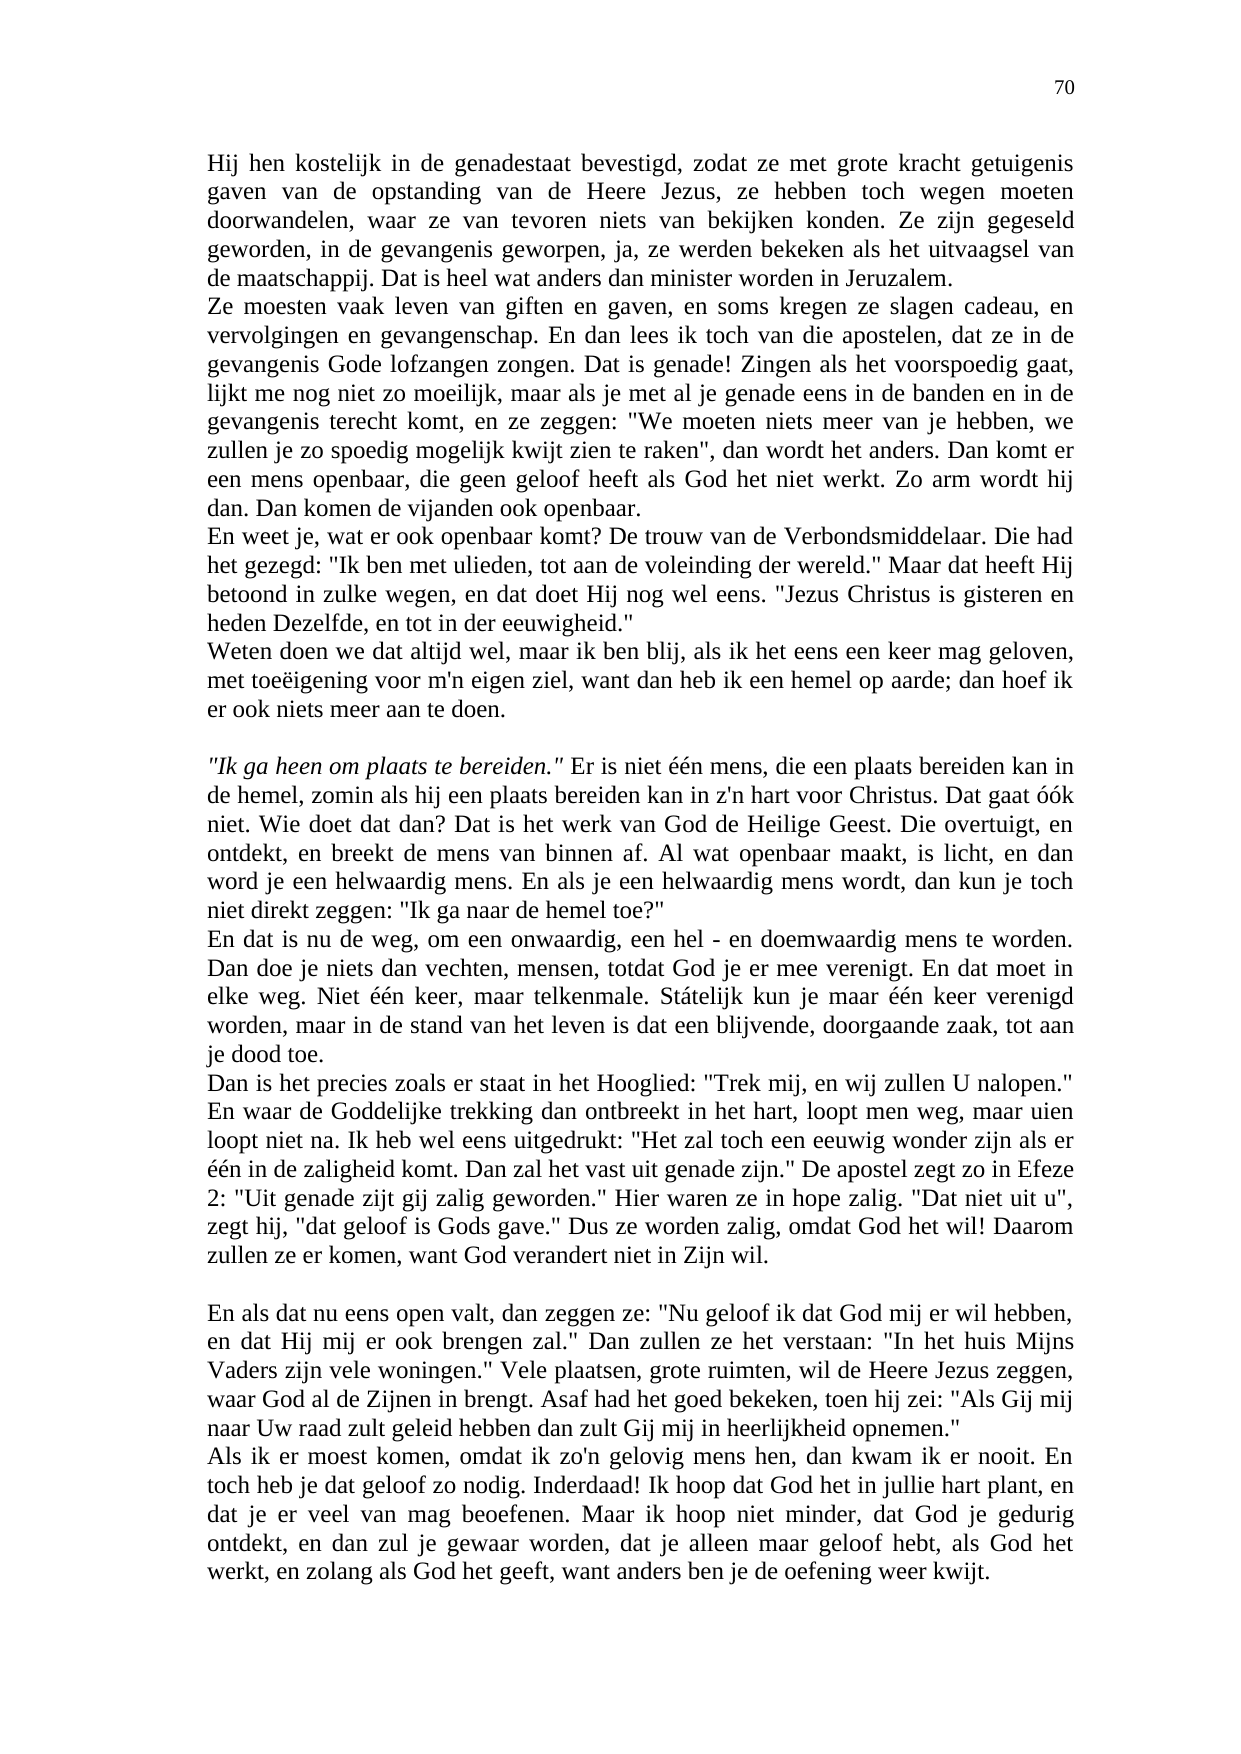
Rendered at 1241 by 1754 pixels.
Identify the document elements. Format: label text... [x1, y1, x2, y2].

text En als dat nu eens open valt, dan zeggen ze: "Nu geloof ik dat God mij er wil hebben, en dat Hij mij er ook brengen zal." Dan zullen ze het verstaan: "In het huis Mijns Vaders zijn vele woningen." Vele plaatsen, grote ruimten, wil de Heere Jezus zeggen, waar God al de Zijnen in brengt. Asaf had het goed bekeken, toen hij zei: "Als Gij mij naar Uw raad zult geleid hebben dan zult Gij mij in heerlijkheid opnemen." [207, 1298, 1075, 1441]
text Ze moesten vaak leven van giften en gaven, en soms kregen ze slagen cadeau, en vervolgingen en gevangenschap. En dan lees ik toch van die apostelen, dat ze in de gevangenis Gode lofzangen zongen. Dat is genade! Zingen als het voorspoedig gaat, lijkt me nog niet zo moeilijk, maar als je met al je genade eens in de banden en in de gevangenis terecht komt, en ze zeggen: "We moeten niets meer van je hebben, we zullen je zo spoedig mogelijk kwijt zien te raken", dan wordt het anders. Dan komt er een mens openbaar, die geen geloof heeft als God het niet werkt. Zo arm wordt hij dan. Dan komen de vijanden ook openbaar. [207, 291, 1075, 521]
text En dat is nu de weg, om een onwaardig, een hel - en doemwaardig mens te worden. Dan doe je niets dan vechten, mensen, totdat God je er mee verenigt. En dat moet in elke weg. Niet één keer, maar telkenmale. Státelijk kun je maar één keer verenigd worden, maar in de stand van het leven is dat een blijvende, doorgaande zaak, tot aan je dood toe. [207, 924, 1075, 1068]
text Als ik er moest komen, omdat ik zo'n gelovig mens hen, dan kwam ik er nooit. En toch heb je dat geloof zo nodig. Inderdaad! Ik hoop dat God het in jullie hart plant, en dat je er veel van mag beoefenen. Maar ik hoop niet minder, dat God je gedurig ontdekt, en dan zul je gewaar worden, dat je alleen maar geloof hebt, als God het werkt, en zolang als God het geeft, want anders ben je de oefening weer kwijt. [207, 1441, 1075, 1585]
text En weet je, wat er ook openbaar komt? De trouw van de Verbondsmiddelaar. Die had het gezegd: "Ik ben met ulieden, tot aan de voleinding der wereld." Maar dat heeft Hij betoond in zulke wegen, en dat doet Hij nog wel eens. "Jezus Christus is gisteren en heden Dezelfde, en tot in der eeuwigheid." [207, 521, 1075, 636]
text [207, 148, 1075, 291]
text Weten doen we dat altijd wel, maar ik ben blij, als ik het eens een keer mag geloven, met toeëigening voor m'n eigen ziel, want dan heb ik een hemel op aarde; dan hoef ik er ook niets meer aan te doen. [207, 636, 1075, 723]
text Dan is het precies zoals er staat in het Hooglied: "Trek mij, en wij zullen U nalopen." En waar de Goddelijke trekking dan ontbreekt in het hart, loopt men weg, maar uien loopt niet na. Ik heb wel eens uitgedrukt: "Het zal toch een eeuwig wonder zijn als er één in de zaligheid komt. Dan zal het vast uit genade zijn." De apostel zegt zo in Efeze 2: "Uit genade zijt gij zalig geworden." Hier waren ze in hope zalig. "Dat niet uit u", zegt hij, "dat geloof is Gods gave." Dus ze worden zalig, omdat God het wil! Daarom zullen ze er komen, want God verandert niet in Zijn wil. [207, 1068, 1075, 1269]
text "Ik ga heen om plaats te bereiden." Er is niet één mens, die een plaats bereiden kan in de hemel, zomin als hij een plaats bereiden kan in z'n hart voor Christus. Dat gaat óók niet. Wie doet dat dan? Dat is het werk van God de Heilige Geest. Die overtuigt, en ontdekt, en breekt de mens van binnen af. Al wat openbaar maakt, is licht, en dan word je een helwaardig mens. En als je een helwaardig mens wordt, dan kun je toch niet direkt zeggen: "Ik ga naar de hemel toe?" [207, 751, 1075, 924]
